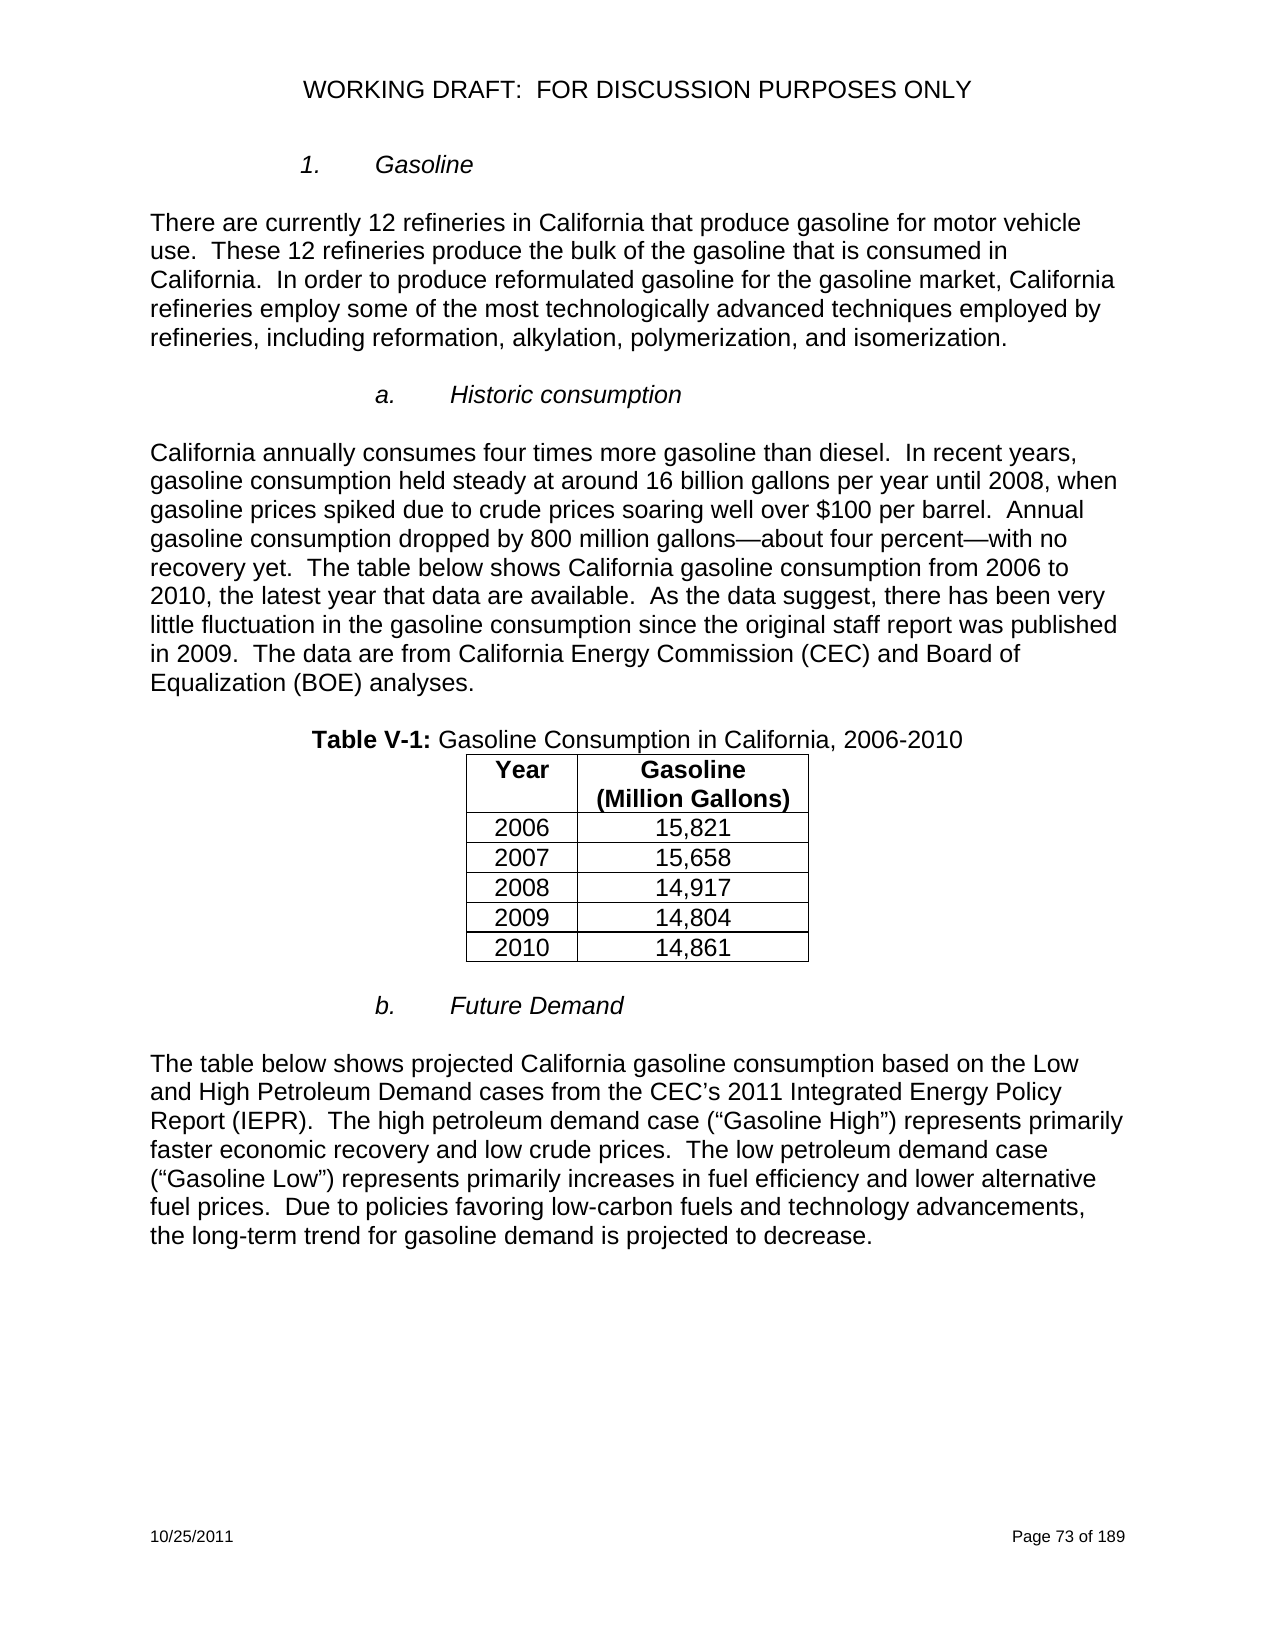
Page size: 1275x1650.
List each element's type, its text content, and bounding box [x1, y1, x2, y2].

subtitle 1. Gasoline [300, 150, 1125, 179]
text There are currently 12 refineries in California that produce gasoline for motor vehicle use. These 12 refineries produce the bulk of the gasoline that is consumed in California. In order to produce reformulated gasoline for the gasoline market, California refineries employ some of the most technologically advanced techniques employed by refineries, including reformation, alkylation, polymerization, and isomerization. [150, 207, 1125, 351]
subtitle a. Historic consumption [375, 380, 1125, 409]
table_header Year [467, 755, 577, 812]
table_header Gasoline (Million Gallons) [578, 755, 808, 812]
table_cell 14,861 [578, 933, 808, 961]
table_cell 15,658 [578, 843, 808, 872]
table_cell 2007 [467, 843, 577, 872]
table_cell 2009 [467, 903, 577, 931]
table_cell 14,917 [578, 873, 808, 902]
table_cell 15,821 [578, 813, 808, 842]
subtitle b. Future Demand [375, 991, 1125, 1020]
text California annually consumes four times more gasoline than diesel. In recent years, gasoline consumption held steady at around 16 billion gallons per year until 2008, when gasoline prices spiked due to crude prices soaring well over $100 per barrel. Annual gasoline consumption dropped by 800 million gallons—about four percent—with no recovery yet. The table below shows California gasoline consumption from 2006 to 2010, the latest year that data are available. As the data suggest, there has been very little fluctuation in the gasoline consumption since the original staff report was published in 2009. The data are from California Energy Commission (CEC) and Board of Equalization (BOE) analyses. [150, 437, 1125, 696]
table_cell 2006 [467, 813, 577, 842]
text Table V-1: Gasoline Consumption in California, 2006-2010 [150, 725, 1125, 754]
table_cell 14,804 [578, 903, 808, 931]
text The table below shows projected California gasoline consumption based on the Low and High Petroleum Demand cases from the CEC’s 2011 Integrated Energy Policy Report (IEPR). The high petroleum demand case (“Gasoline High”) represents primarily faster economic recovery and low crude prices. The low petroleum demand case (“Gasoline Low”) represents primarily increases in fuel efficiency and lower alternative fuel prices. Due to policies favoring low-carbon fuels and technology advancements, the long-term trend for gasoline demand is projected to decrease. [150, 1048, 1125, 1250]
table_cell 2008 [467, 873, 577, 902]
table_cell 2010 [467, 933, 577, 961]
